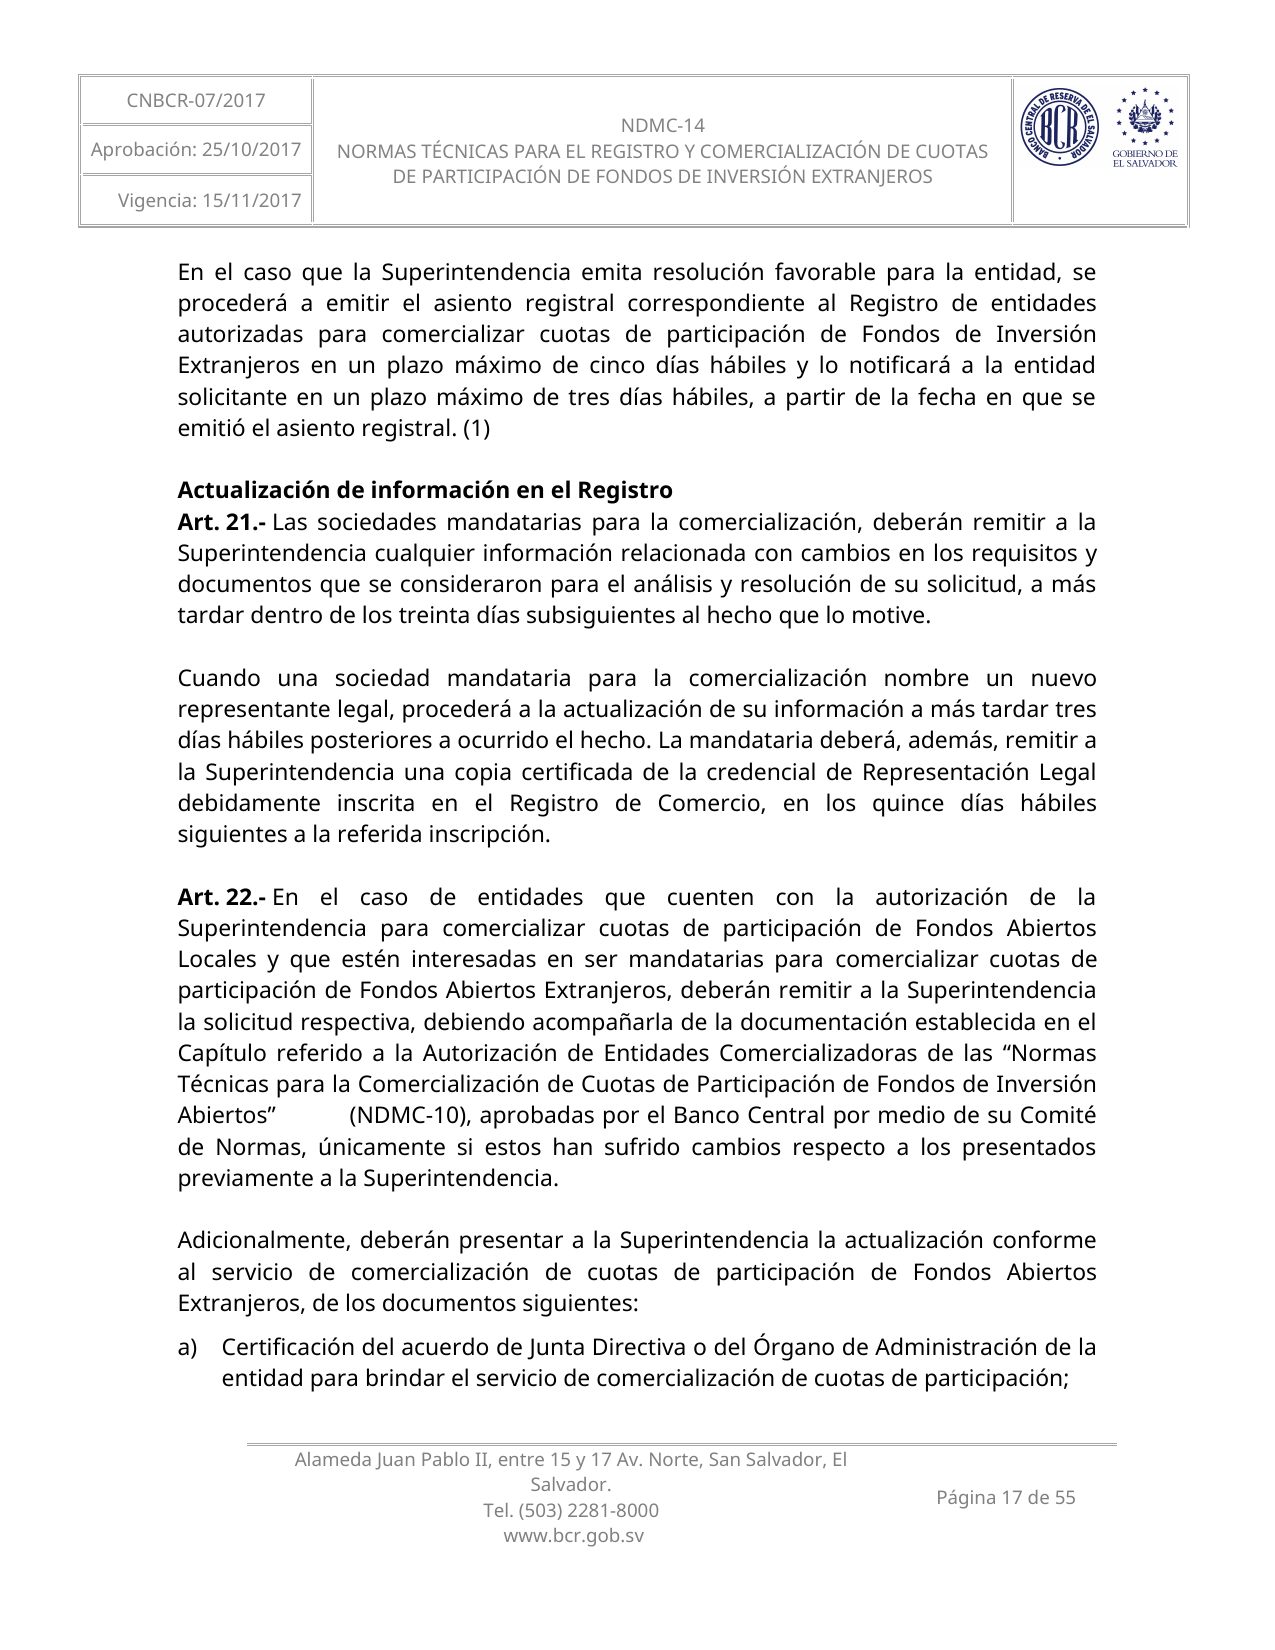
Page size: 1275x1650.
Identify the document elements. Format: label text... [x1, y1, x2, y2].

list Adicionalmente, deberán presentar a la Superintendencia la actualización conforme al servicio de comercialización de cuotas de participación de Fondos Abiertos Extranjeros, de los documentos siguientes: [177, 1224, 1098, 1318]
list Certificación del acuerdo de Junta Directiva o del Órgano de Administración de la entidad para brindar el servicio de comercialización de cuotas de participación; [177, 1331, 1098, 1393]
text Cuando una sociedad mandataria para la comercialización nombre un nuevo representante legal, procederá a la actualización de su información a más tardar tres días hábiles posteriores a ocurrido el hecho. La mandataria deberá, además, remitir a la Superintendencia una copia certificada de la credencial de Representación Legal debidamente inscrita en el Registro de Comercio, en los quince días hábiles siguientes a la referida inscripción. [177, 662, 1098, 849]
subtitle Actualización de información en el Registro [177, 474, 1098, 506]
text En el caso que la Superintendencia emita resolución favorable para la entidad, se procederá a emitir el asiento registral correspondiente al Registro de entidades autorizadas para comercializar cuotas de participación de Fondos de Inversión Extranjeros en un plazo máximo de cinco días hábiles y lo notificará a la entidad solicitante en un plazo máximo de tres días hábiles, a partir de la fecha en que se emitió el asiento registral. (1) [177, 256, 1098, 443]
picture [1015, 85, 1181, 169]
list En el caso de entidades que cuenten con la autorización de la Superintendencia para comercializar cuotas de participación de Fondos Abiertos Locales y que estén interesadas en ser mandatarias para comercializar cuotas de participación de Fondos Abiertos Extranjeros, deberán remitir a la Superintendencia la solicitud respectiva, debiendo acompañarla de la documentación establecida en el Capítulo referido a la Autorización de Entidades Comercializadoras de las “Normas Técnicas para la Comercialización de Cuotas de Participación de Fondos de Inversión Abiertos” (NDMC-10), aprobadas por el Banco Central por medio de su Comité de Normas, únicamente si estos han sufrido cambios respecto a los presentados previamente a la Superintendencia. [177, 881, 1098, 1193]
list Las sociedades mandatarias para la comercialización, deberán remitir a la Superintendencia cualquier información relacionada con cambios en los requisitos y documentos que se consideraron para el análisis y resolución de su solicitud, a más tardar dentro de los treinta días subsiguientes al hecho que lo motive. [177, 506, 1098, 631]
